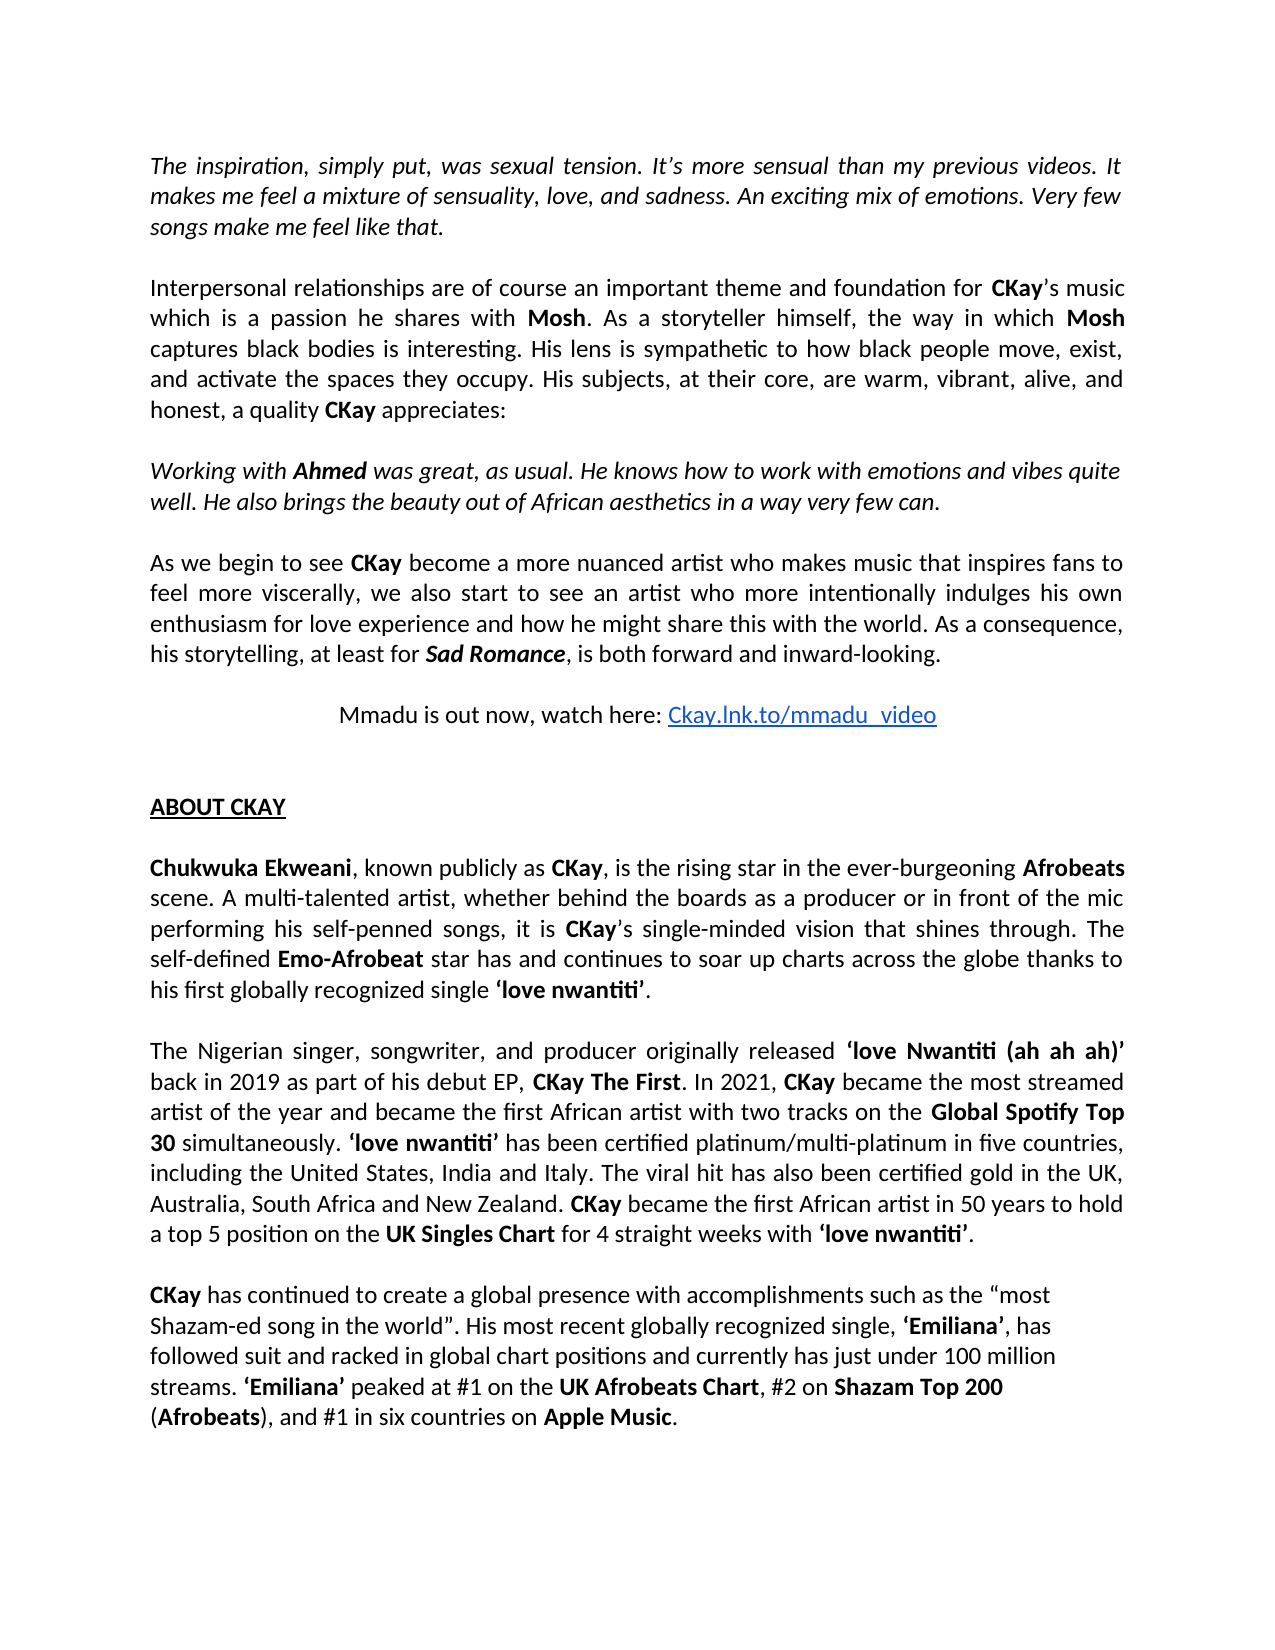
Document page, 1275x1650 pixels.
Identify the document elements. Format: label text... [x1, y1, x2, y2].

text Mmadu is out now, watch here: Ckay.lnk.to/mmadu_video [150, 699, 1125, 730]
text CKay has continued to create a global presence with accomplishments such as the “most Shazam-ed song in the world”. His most recent globally recognized single, ‘Emiliana’, has followed suit and racked in global chart positions and currently has just under 100 million streams. ‘Emiliana’ peaked at #1 on the UK Afrobeats Chart, #2 on Shazam Top 200 (Afrobeats), and #1 in six countries on Apple Music. [150, 1279, 1125, 1432]
text Interpersonal relationships are of course an important theme and foundation for CKay’s music which is a passion he shares with Mosh. As a storyteller himself, the way in which Mosh captures black bodies is interesting. His lens is sympathetic to how black people move, exist, and activate the spaces they occupy. His subjects, at their core, are warm, vibrant, alive, and honest, a quality CKay appreciates: [150, 272, 1125, 425]
text Chukwuka Ekweani, known publicly as CKay, is the rising star in the ever-burgeoning Afrobeats scene. A multi-talented artist, whether behind the boards as a producer or in front of the mic performing his self-penned songs, it is CKay’s single-minded vision that shines through. The self-defined Emo-Afrobeat star has and continues to soar up charts across the globe thanks to his first globally recognized single ‘love nwantiti’. [150, 852, 1125, 1004]
text The Nigerian singer, songwriter, and producer originally released ‘love Nwantiti (ah ah ah)’ back in 2019 as part of his debut EP, CKay The First. In 2021, CKay became the most streamed artist of the year and became the first African artist with two tracks on the Global Spotify Top 30 simultaneously. ‘love nwantiti’ has been certified platinum/multi-platinum in five countries, including the United States, India and Italy. The viral hit has also been certified gold in the UK, Australia, South Africa and New Zealand. CKay became the first African artist in 50 years to hold a top 5 position on the UK Singles Chart for 4 straight weeks with ‘love nwantiti’. [150, 1035, 1125, 1279]
text The inspiration, simply put, was sexual tension. It’s more sensual than my previous videos. It makes me feel a mixture of sensuality, love, and sadness. An exciting mix of emotions. Very few songs make me feel like that. [150, 150, 1125, 242]
text Working with Ahmed was great, as usual. He knows how to work with emotions and vibes quite well. He also brings the beauty out of African aesthetics in a way very few can. [150, 455, 1125, 516]
text As we begin to see CKay become a more nuanced artist who makes music that inspires fans to feel more viscerally, we also start to see an artist who more intentionally indulges his own enthusiasm for love experience and how he might share this with the world. As a consequence, his storytelling, at least for Sad Romance, is both forward and inward-looking. [150, 547, 1125, 669]
text ABOUT CKAY [150, 791, 1125, 821]
